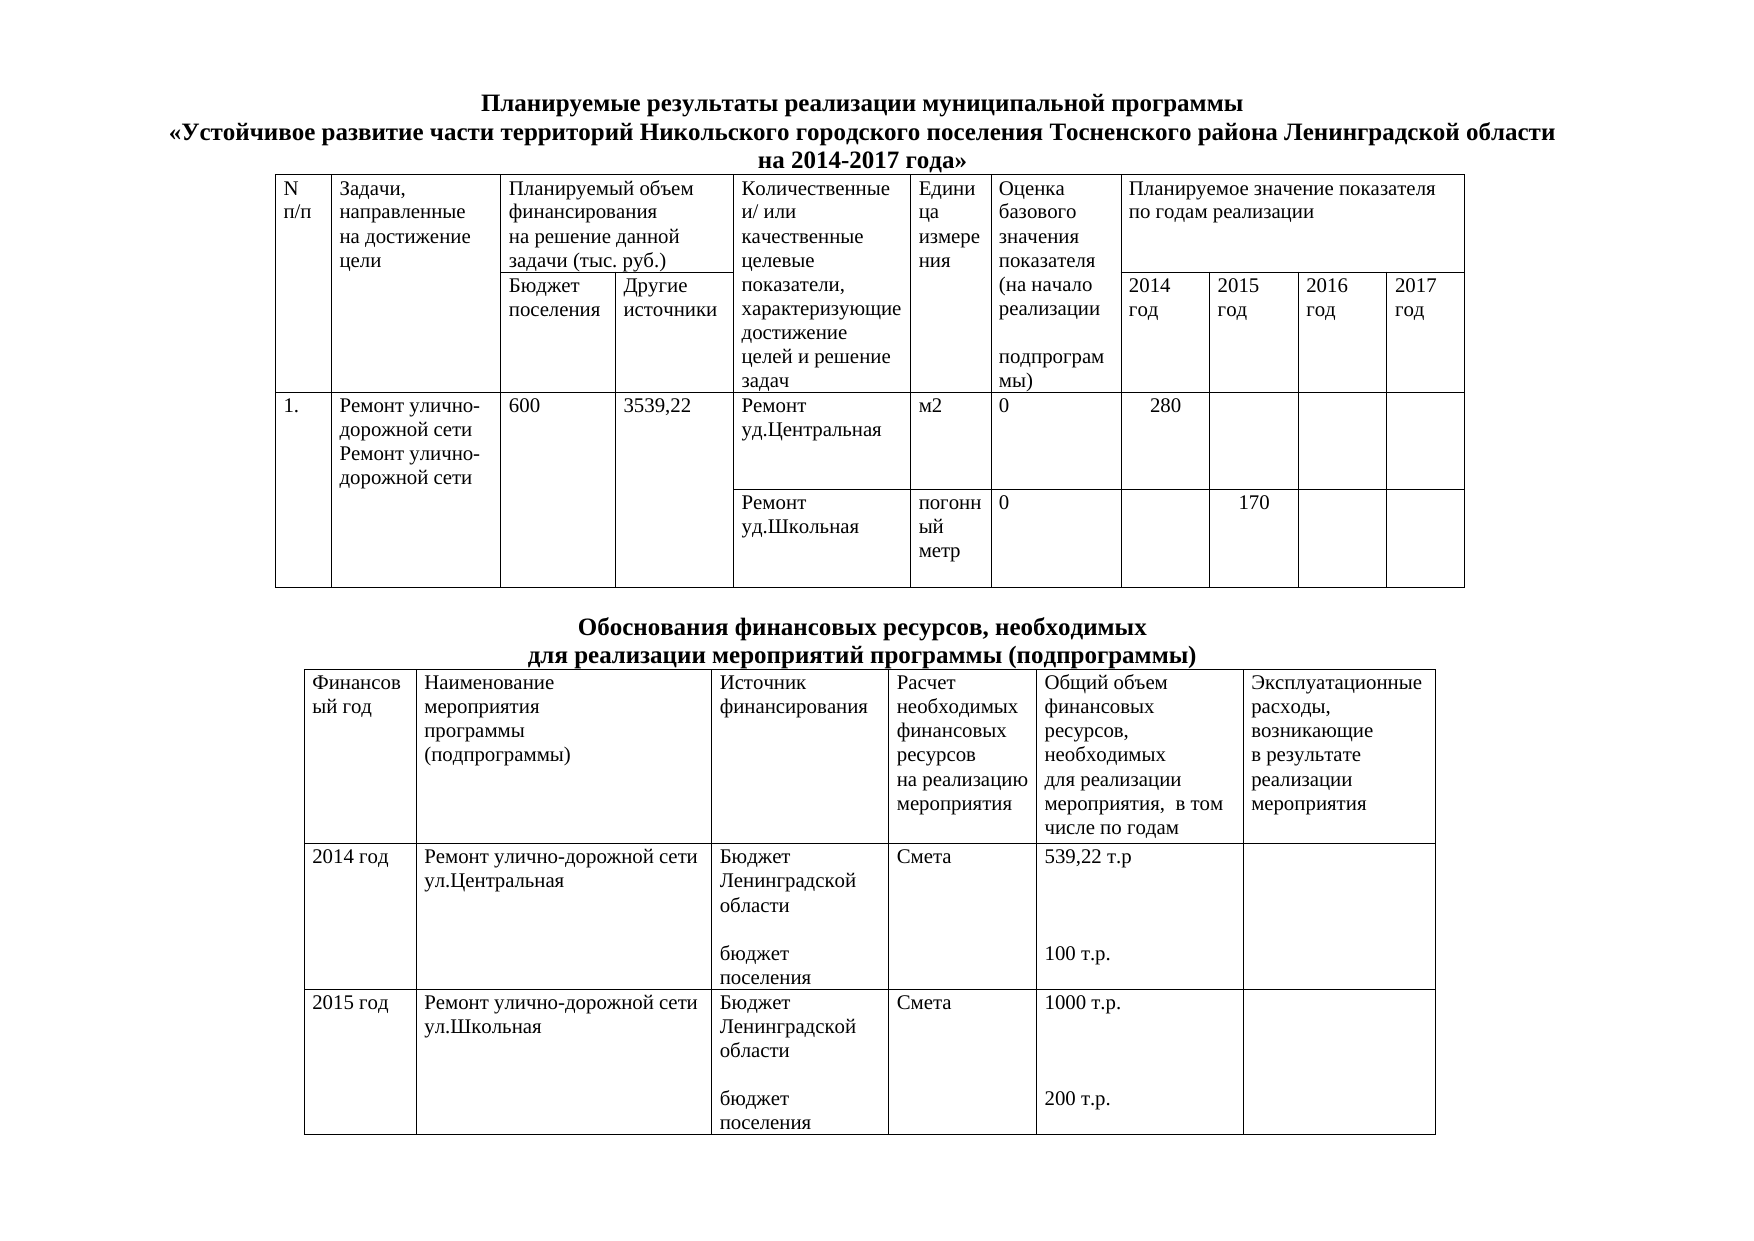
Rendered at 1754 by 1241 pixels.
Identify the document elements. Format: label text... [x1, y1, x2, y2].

table_cell Ремонт улично-дорожной сети ул.Школьная [417, 990, 711, 1134]
text для реализации мероприятий программы (подпрограммы) [89, 640, 1636, 669]
table_cell 1. [276, 393, 331, 587]
table_header Источник финансирования [712, 670, 888, 843]
table_cell 2016 год [1299, 273, 1386, 392]
table_cell Другие источники [616, 273, 733, 392]
table_cell Смета [889, 844, 1036, 989]
text Планируемые результаты реализации муниципальной программы [89, 88, 1636, 117]
table_cell 1000 т.р. 200 т.р. [1037, 990, 1243, 1134]
table_cell [1387, 490, 1464, 587]
table_cell [1387, 393, 1464, 489]
table_cell Бюджет Ленинградской области бюджет поселения [712, 990, 888, 1134]
table_header Количественные и/ или качественные целевые показатели, характеризующие достижение целей и решение задач [734, 175, 910, 392]
table_header Задачи, направленные на достижение цели [332, 175, 500, 392]
table_cell Ремонт улично-дорожной сети Ремонт улично-дорожной сети [332, 393, 500, 587]
table_cell 280 [1122, 393, 1209, 489]
table_cell 2015 год [305, 990, 416, 1134]
table_cell [1244, 844, 1435, 989]
table_header Финансовый год [305, 670, 416, 843]
table_header Оценка базового значения показателя (на начало реализации подпрограммы) [992, 175, 1121, 392]
table_cell 2017 год [1387, 273, 1464, 392]
table_cell [1299, 490, 1386, 587]
table_cell 2014 год [305, 844, 416, 989]
table_cell 0 [992, 490, 1121, 587]
text Обоснования финансовых ресурсов, необходимых [89, 612, 1636, 640]
text «Устойчивое развитие части территорий Никольского городского поселения Тосненского района Ленинградской области [89, 117, 1636, 146]
table_cell 2015 год [1210, 273, 1298, 392]
table_cell 170 [1210, 490, 1298, 587]
table_cell 600 [501, 393, 615, 587]
table_cell Ремонт уд.Школьная [734, 490, 910, 587]
table_cell 539,22 т.р 100 т.р. [1037, 844, 1243, 989]
table_header Расчет необходимых финансовых ресурсов на реализацию мероприятия [889, 670, 1036, 843]
table_cell 2014 год [1122, 273, 1209, 392]
table_header Планируемый объем финансирования на решение данной задачи (тыс. руб.) [501, 175, 733, 272]
table_cell Бюджет Ленинградской области бюджет поселения [712, 844, 888, 989]
table_header Эксплуатационные расходы, возникающие в результате реализации мероприятия [1244, 670, 1435, 843]
table_cell [1299, 393, 1386, 489]
table_cell [1244, 990, 1435, 1134]
table_header Единица измерения [911, 175, 991, 392]
table_header Планируемое значение показателя по годам реализации [1122, 175, 1464, 272]
table_header Общий объем финансовых ресурсов, необходимых для реализации мероприятия, в том числе по годам [1037, 670, 1243, 843]
table_cell 3539,22 [616, 393, 733, 587]
table_cell 0 [992, 393, 1121, 489]
table_header N п/п [276, 175, 331, 392]
table_header Наименование мероприятия программы (подпрограммы) [417, 670, 711, 843]
table_cell Ремонт улично-дорожной сети ул.Центральная [417, 844, 711, 989]
table_cell [1122, 490, 1209, 587]
table_cell м2 [911, 393, 991, 489]
table_cell Смета [889, 990, 1036, 1134]
text на 2014-2017 года» [89, 146, 1636, 174]
table_cell Бюджет поселения [501, 273, 615, 392]
table_cell [1210, 393, 1298, 489]
table_cell погонный метр [911, 490, 991, 587]
table_cell Ремонт уд.Центральная [734, 393, 910, 489]
